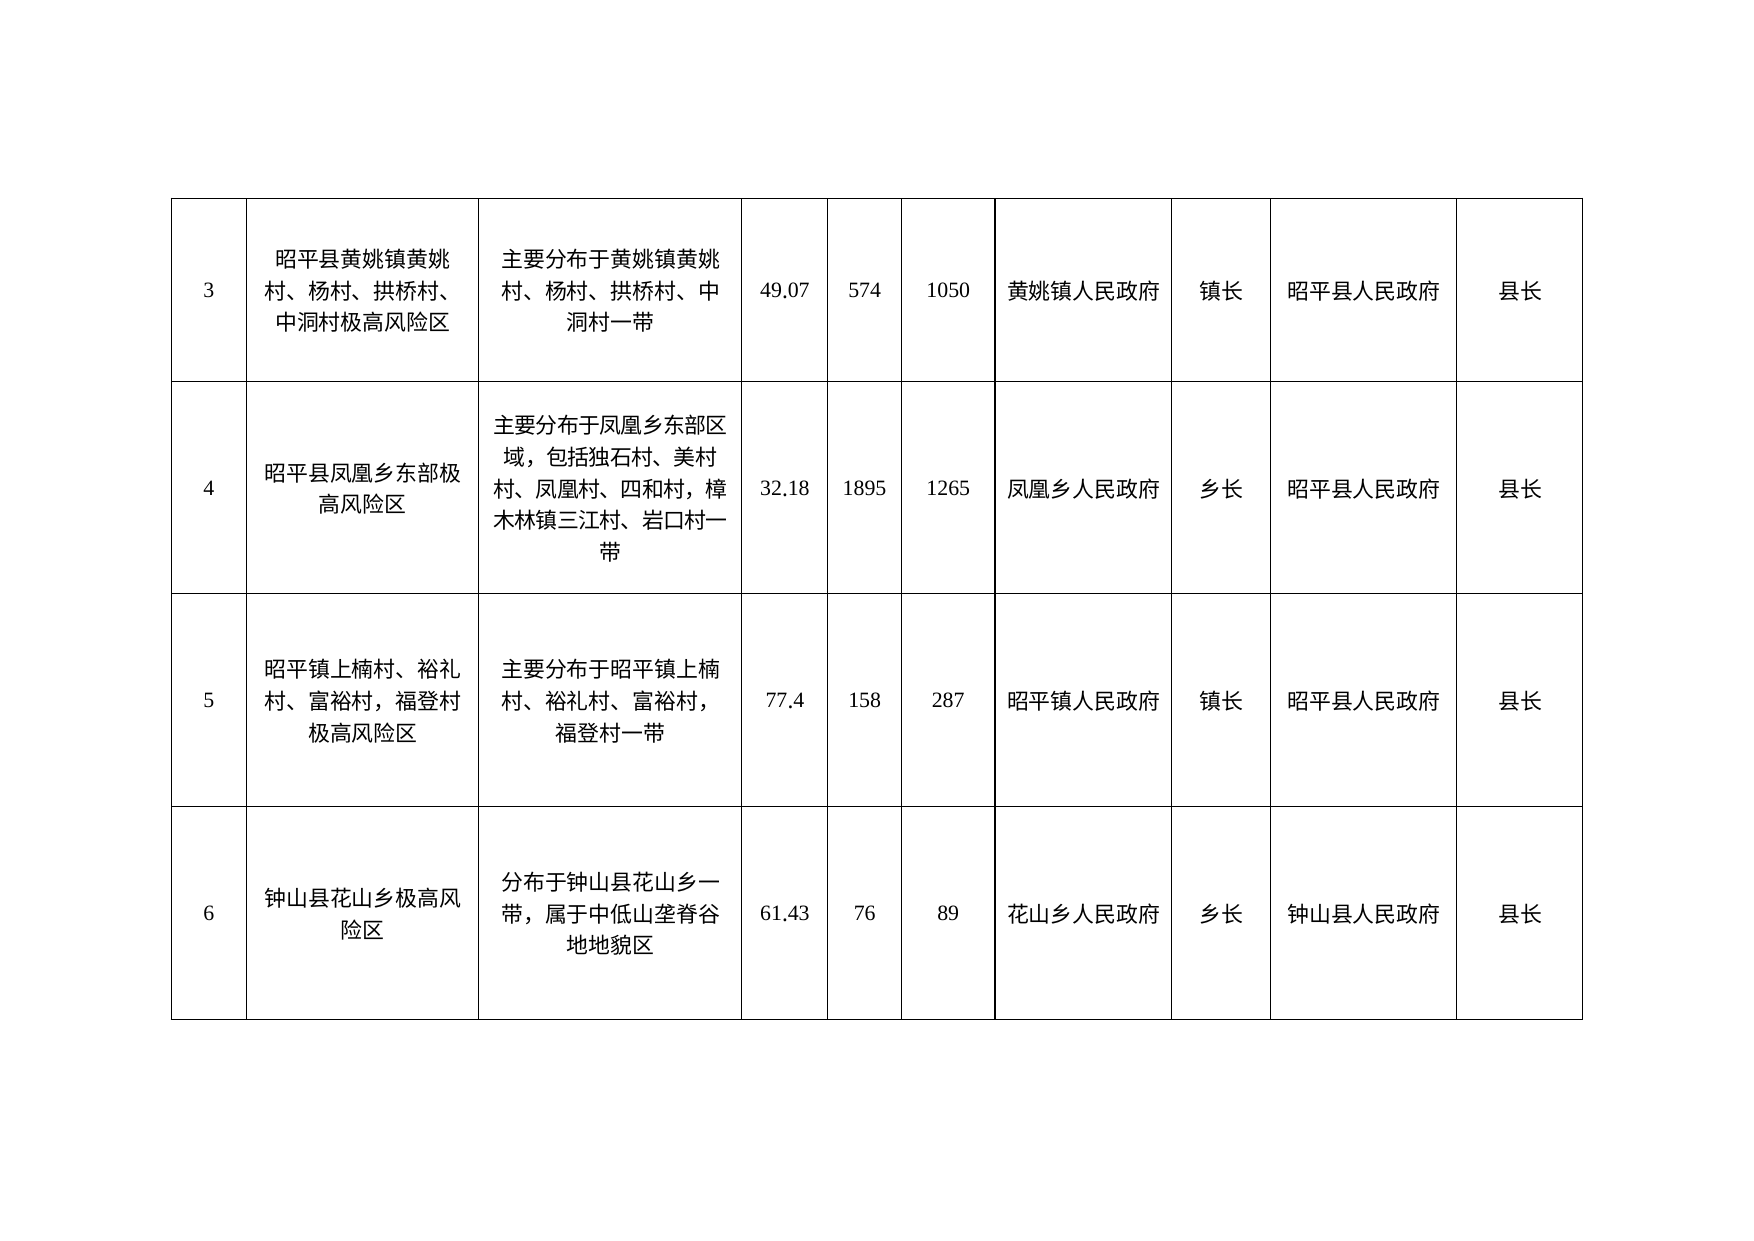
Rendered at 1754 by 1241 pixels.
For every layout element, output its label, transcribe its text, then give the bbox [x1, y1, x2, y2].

table_cell 昭平镇人民政府 [996, 594, 1171, 806]
table_cell 32.18 [742, 382, 827, 593]
table_cell 主要分布于凤凰乡东部区域，包括独石村、美村村、凤凰村、四和村，樟木林镇三江村、岩口村一带 [479, 382, 741, 593]
table_cell 5 [172, 594, 246, 806]
table_cell 昭平县凤凰乡东部极高风险区 [247, 382, 478, 593]
table_cell 6 [172, 807, 246, 1018]
table_cell 3 [172, 199, 246, 381]
table_cell 县长 [1457, 382, 1582, 593]
table_cell 县长 [1457, 594, 1582, 806]
table_cell 乡长 [1172, 807, 1270, 1018]
table_cell 89 [902, 807, 994, 1018]
table_cell 76 [828, 807, 901, 1018]
table_cell 昭平镇上楠村、裕礼村、富裕村，福登村极高风险区 [247, 594, 478, 806]
table_cell 287 [902, 594, 994, 806]
table_cell 77.4 [742, 594, 827, 806]
table_cell 黄姚镇人民政府 [996, 199, 1171, 381]
table_cell 钟山县花山乡极高风险区 [247, 807, 478, 1018]
table_cell 主要分布于黄姚镇黄姚村、杨村、拱桥村、中洞村一带 [479, 199, 741, 381]
table_cell 昭平县黄姚镇黄姚村、杨村、拱桥村、中洞村极高风险区 [247, 199, 478, 381]
table_cell 镇长 [1172, 199, 1270, 381]
table_cell 4 [172, 382, 246, 593]
table_cell 分布于钟山县花山乡一带，属于中低山垄脊谷地地貌区 [479, 807, 741, 1018]
table_cell 昭平县人民政府 [1271, 199, 1456, 381]
table_cell 昭平县人民政府 [1271, 594, 1456, 806]
table_cell 昭平县人民政府 [1271, 382, 1456, 593]
table_cell 花山乡人民政府 [996, 807, 1171, 1018]
table_cell 主要分布于昭平镇上楠村、裕礼村、富裕村，福登村一带 [479, 594, 741, 806]
table_cell 49.07 [742, 199, 827, 381]
table_cell 镇长 [1172, 594, 1270, 806]
table_cell 县长 [1457, 199, 1582, 381]
table_cell 钟山县人民政府 [1271, 807, 1456, 1018]
table_cell 1895 [828, 382, 901, 593]
table_cell 158 [828, 594, 901, 806]
table_cell 1050 [902, 199, 994, 381]
table_cell 574 [828, 199, 901, 381]
table_cell 61.43 [742, 807, 827, 1018]
table_cell 乡长 [1172, 382, 1270, 593]
table_cell 1265 [902, 382, 994, 593]
table_cell 县长 [1457, 807, 1582, 1018]
table_cell 凤凰乡人民政府 [996, 382, 1171, 593]
